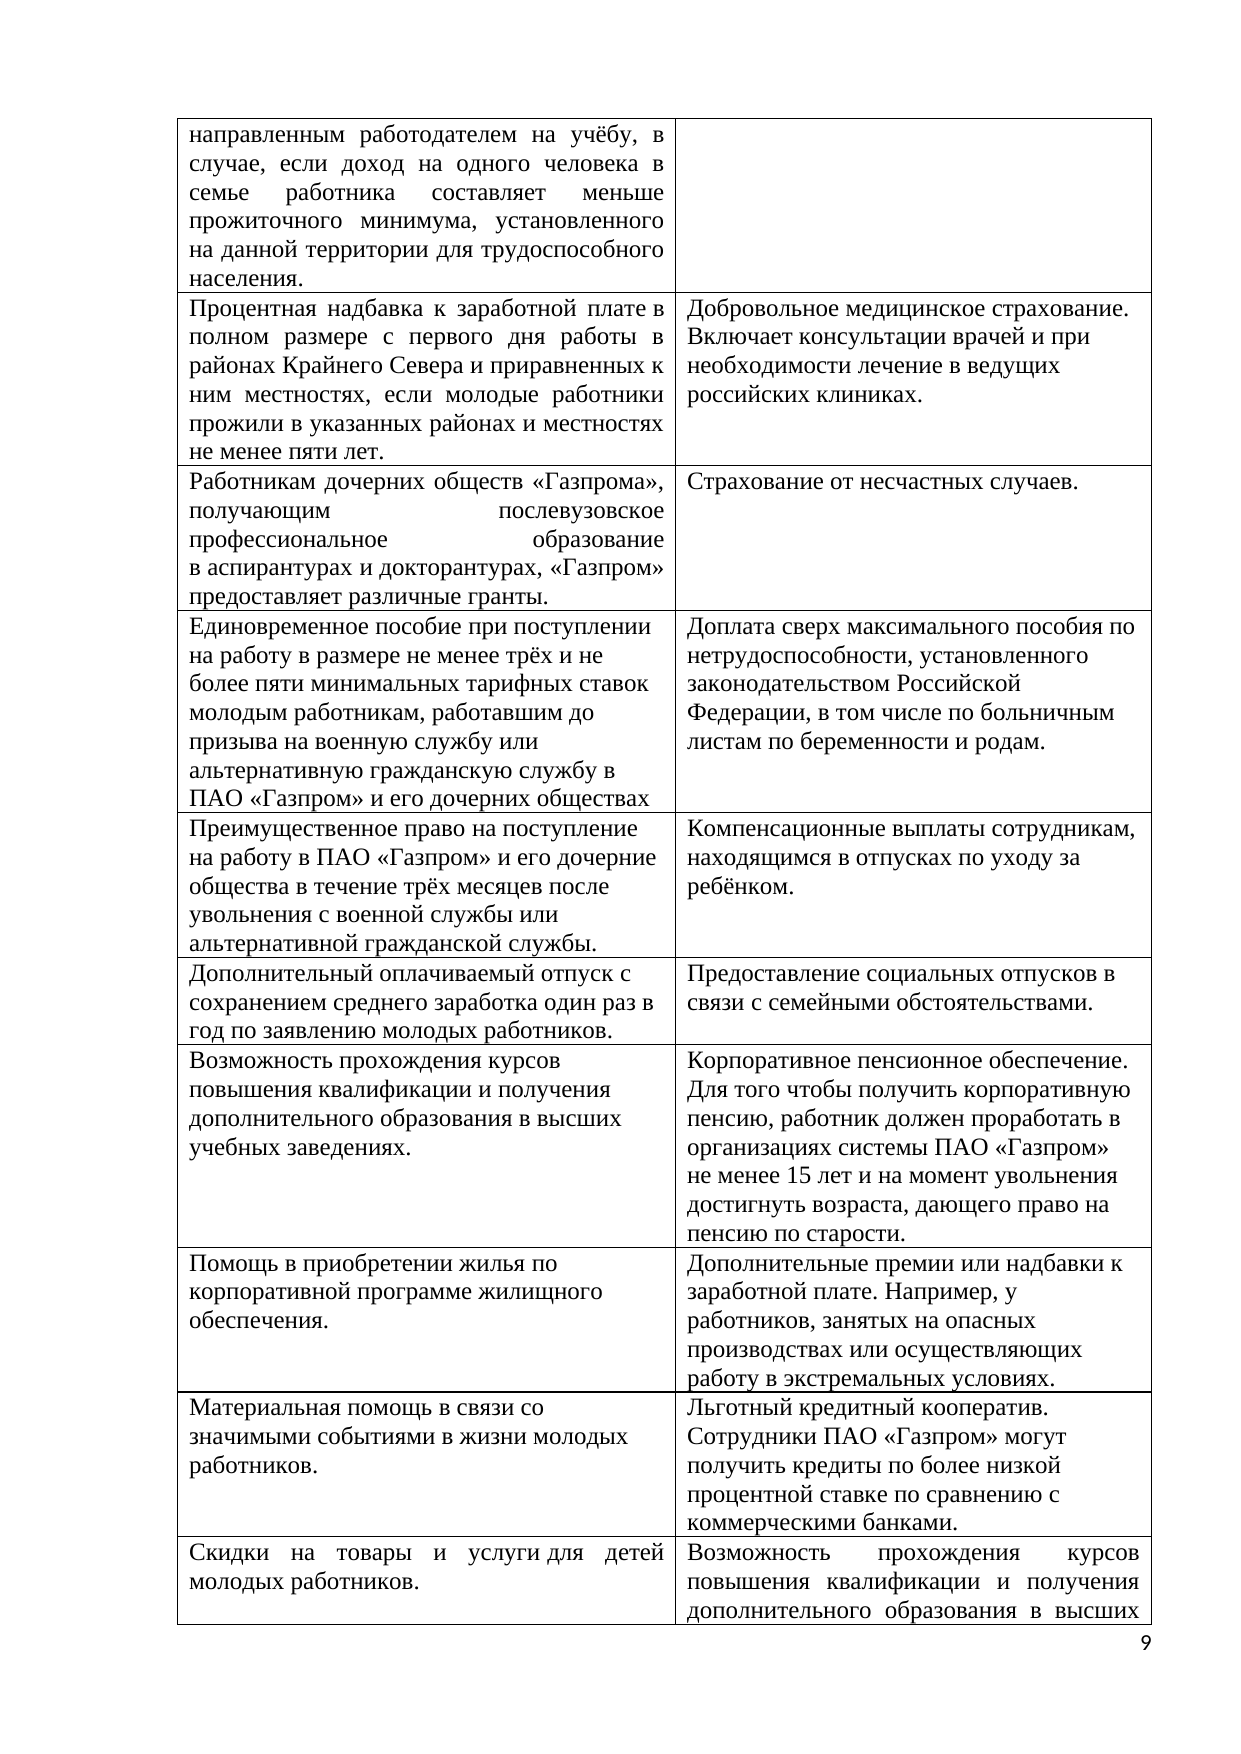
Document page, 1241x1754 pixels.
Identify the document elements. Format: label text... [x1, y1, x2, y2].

table_cell Работникам дочерних обществ «Газпрома», получающим послевузовское профессиональное образование в аспирантурах и докторантурах, «Газпром» предоставляет различные гранты. [178, 466, 675, 610]
table_cell Преимущественное право на поступление на работу в ПАО «Газпром» и его дочерние общества в течение трёх месяцев после увольнения с военной службы или альтернативной гражданской службы. [178, 813, 675, 957]
table_cell Дополнительные премии или надбавки к заработной плате. Например, у работников, занятых на опасных производствах или осуществляющих работу в экстремальных условиях. [676, 1248, 1151, 1391]
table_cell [676, 119, 1151, 292]
table_cell Возможность прохождения курсов повышения квалификации и получения дополнительного образования в высших учебных заведениях. [178, 1045, 675, 1247]
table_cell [676, 1537, 1151, 1623]
table_cell Льготный кредитный кооператив. Сотрудники ПАО «Газпром» могут получить кредиты по более низкой процентной ставке по сравнению с коммерческими банками. [676, 1393, 1151, 1536]
table_cell Дополнительный оплачиваемый отпуск с сохранением среднего заработка один раз в год по заявлению молодых работников. [178, 958, 675, 1044]
table_cell Предоставление социальных отпусков в связи с семейными обстоятельствами. [676, 958, 1151, 1044]
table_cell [178, 1537, 675, 1623]
table_cell Добровольное медицинское страхование. Включает консультации врачей и при необходимости лечение в ведущих российских клиниках. [676, 293, 1151, 465]
table_cell Материальная помощь в связи со значимыми событиями в жизни молодых работников. [178, 1393, 675, 1536]
table_cell Компенсационные выплаты сотрудникам, находящимся в отпусках по уходу за ребёнком. [676, 813, 1151, 957]
table_cell Страхование от несчастных случаев. [676, 466, 1151, 610]
table_cell Доплата сверх максимального пособия по нетрудоспособности, установленного законодательством Российской Федерации, в том числе по больничным листам по беременности и родам. [676, 611, 1151, 812]
table_cell Единовременное пособие при поступлении на работу в размере не менее трёх и не более пяти минимальных тарифных ставок молодым работникам, работавшим до призыва на военную службу или альтернативную гражданскую службу в ПАО «Газпром» и его дочерних обществах [178, 611, 675, 812]
table_cell Корпоративное пенсионное обеспечение. Для того чтобы получить корпоративную пенсию, работник должен проработать в организациях системы ПАО «Газпром» не менее 15 лет и на момент увольнения достигнуть возраста, дающего право на пенсию по старости. [676, 1045, 1151, 1247]
table_cell Процентная надбавка к заработной плате в полном размере с первого дня работы в районах Крайнего Севера и приравненных к ним местностях, если молодые работники прожили в указанных районах и местностях не менее пяти лет. [178, 293, 675, 465]
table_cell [178, 119, 675, 292]
table_cell Помощь в приобретении жилья по корпоративной программе жилищного обеспечения. [178, 1248, 675, 1391]
